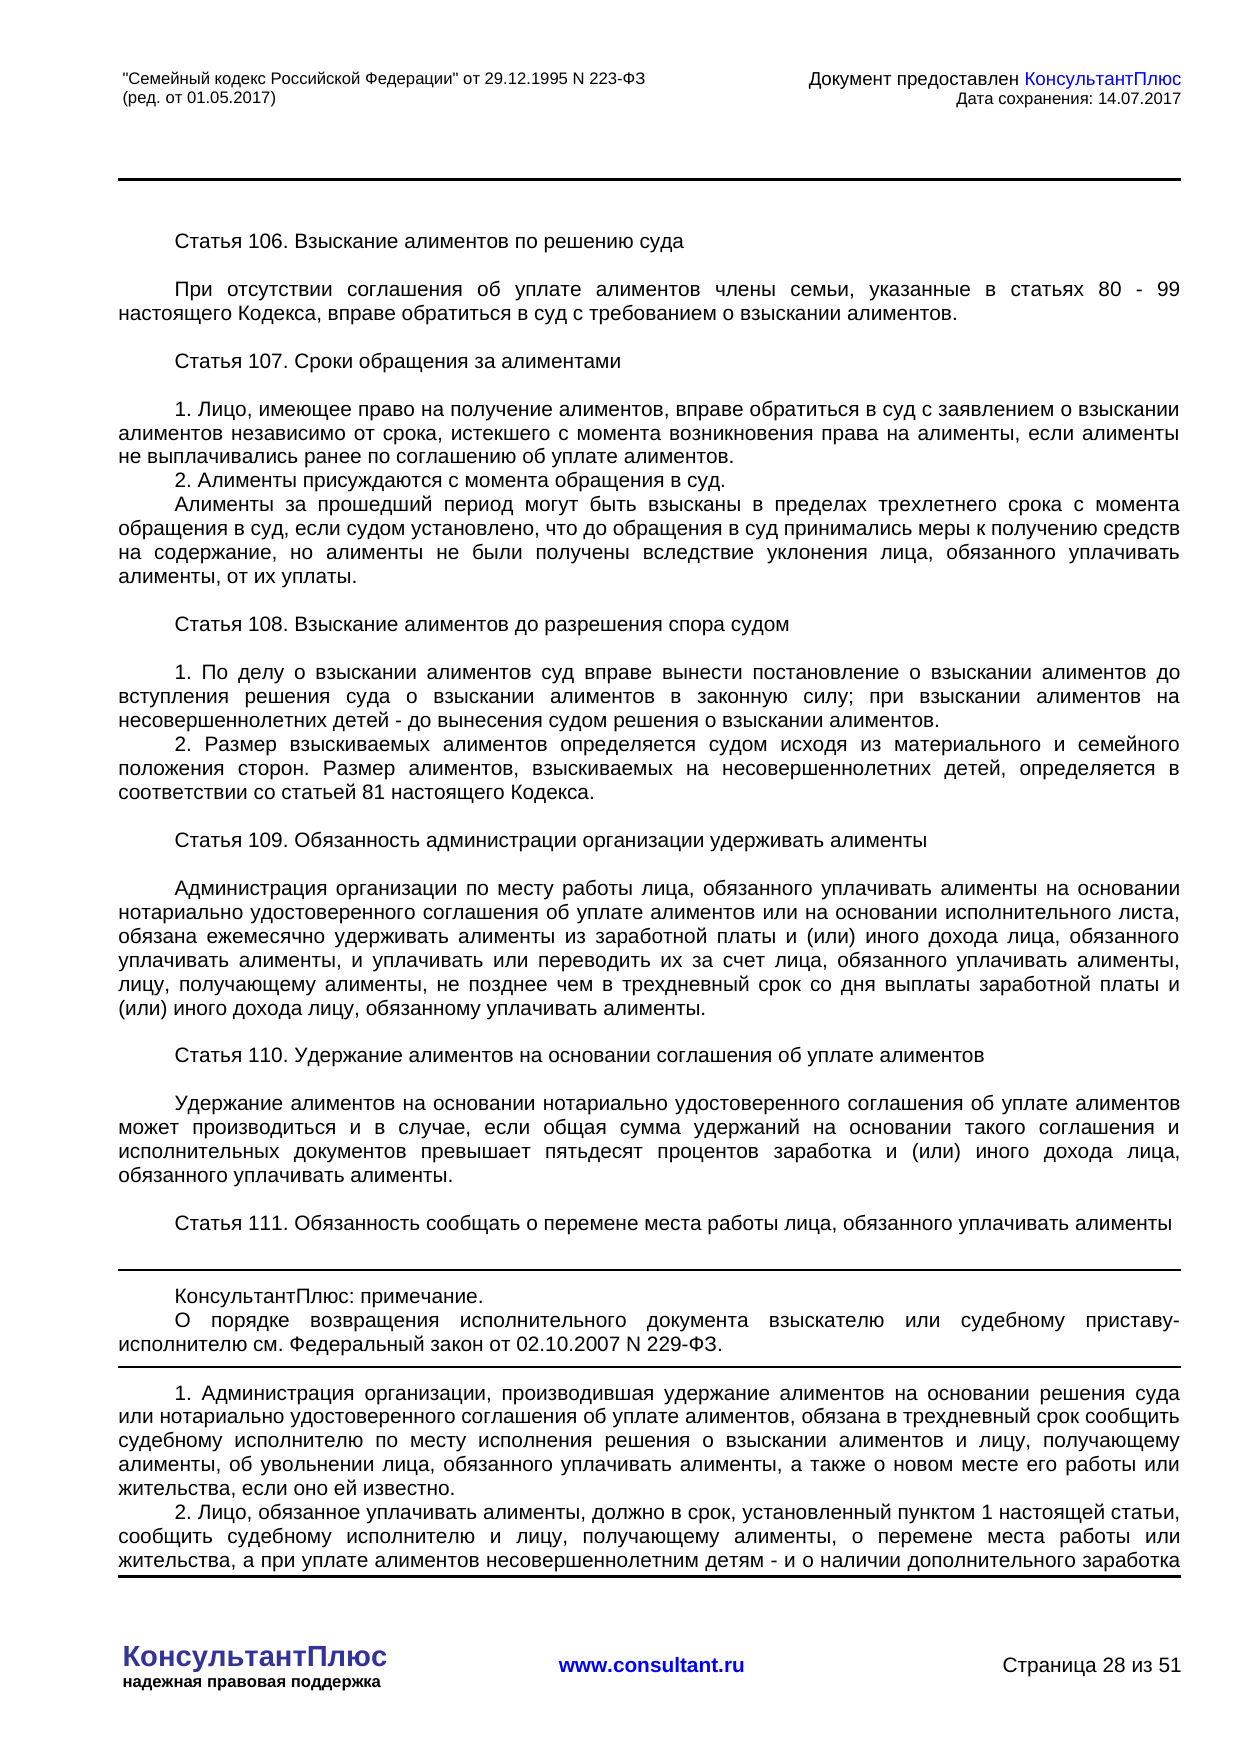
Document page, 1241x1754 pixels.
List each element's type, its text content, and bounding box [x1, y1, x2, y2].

text Статья 108. Взыскание алиментов до разрешения спора судом [118, 612, 1181, 636]
text 1. По делу о взыскании алиментов суд вправе вынести постановление о взыскании алиментов до вступления решения суда о взыскании алиментов в законную силу; при взыскании алиментов на несовершеннолетних детей - до вынесения судом решения о взыскании алиментов. [118, 660, 1181, 732]
text При отсутствии соглашения об уплате алиментов члены семьи, указанные в статьях 80 - 99 настоящего Кодекса, вправе обратиться в суд с требованием о взыскании алиментов. [118, 277, 1181, 324]
text Удержание алиментов на основании нотариально удостоверенного соглашения об уплате алиментов может производиться и в случае, если общая сумма удержаний на основании такого соглашения и исполнительных документов превышает пятьдесят процентов заработка и (или) иного дохода лица, обязанного уплачивать алименты. [118, 1091, 1181, 1187]
text 2. Размер взыскиваемых алиментов определяется судом исходя из материального и семейного положения сторон. Размер алиментов, взыскиваемых на несовершеннолетних детей, определяется в соответствии со статьей 81 настоящего Кодекса. [118, 732, 1181, 804]
text Статья 110. Удержание алиментов на основании соглашения об уплате алиментов [118, 1043, 1181, 1067]
text Статья 106. Взыскание алиментов по решению суда [118, 229, 1181, 253]
text КонсультантПлюс: примечание. [118, 1284, 1181, 1308]
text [118, 1500, 1181, 1572]
text 1. Администрация организации, производившая удержание алиментов на основании решения суда или нотариально удостоверенного соглашения об уплате алиментов, обязана в трехдневный срок сообщить судебному исполнителю по месту исполнения решения о взыскании алиментов и лицу, получающему алименты, об увольнении лица, обязанного уплачивать алименты, а также о новом месте его работы или жительства, если оно ей известно. [118, 1380, 1181, 1500]
text Статья 107. Сроки обращения за алиментами [118, 348, 1181, 372]
text Статья 109. Обязанность администрации организации удерживать алименты [118, 828, 1181, 852]
text Администрация организации по месту работы лица, обязанного уплачивать алименты на основании нотариально удостоверенного соглашения об уплате алиментов или на основании исполнительного листа, обязана ежемесячно удерживать алименты из заработной платы и (или) иного дохода лица, обязанного уплачивать алименты, и уплачивать или переводить их за счет лица, обязанного уплачивать алименты, лицу, получающему алименты, не позднее чем в трехдневный срок со дня выплаты заработной платы и (или) иного дохода лицу, обязанному уплачивать алименты. [118, 876, 1181, 1019]
text О порядке возвращения исполнительного документа взыскателю или судебному приставу-исполнителю см. Федеральный закон от 02.10.2007 N 229-ФЗ. [118, 1308, 1181, 1356]
text 1. Лицо, имеющее право на получение алиментов, вправе обратиться в суд с заявлением о взыскании алиментов независимо от срока, истекшего с момента возникновения права на алименты, если алименты не выплачивались ранее по соглашению об уплате алиментов. [118, 396, 1181, 468]
text Статья 111. Обязанность сообщать о перемене места работы лица, обязанного уплачивать алименты [118, 1211, 1181, 1235]
text 2. Алименты присуждаются с момента обращения в суд. [118, 468, 1181, 492]
text Алименты за прошедший период могут быть взысканы в пределах трехлетнего срока с момента обращения в суд, если судом установлено, что до обращения в суд принимались меры к получению средств на содержание, но алименты не были получены вследствие уклонения лица, обязанного уплачивать алименты, от их уплаты. [118, 492, 1181, 588]
